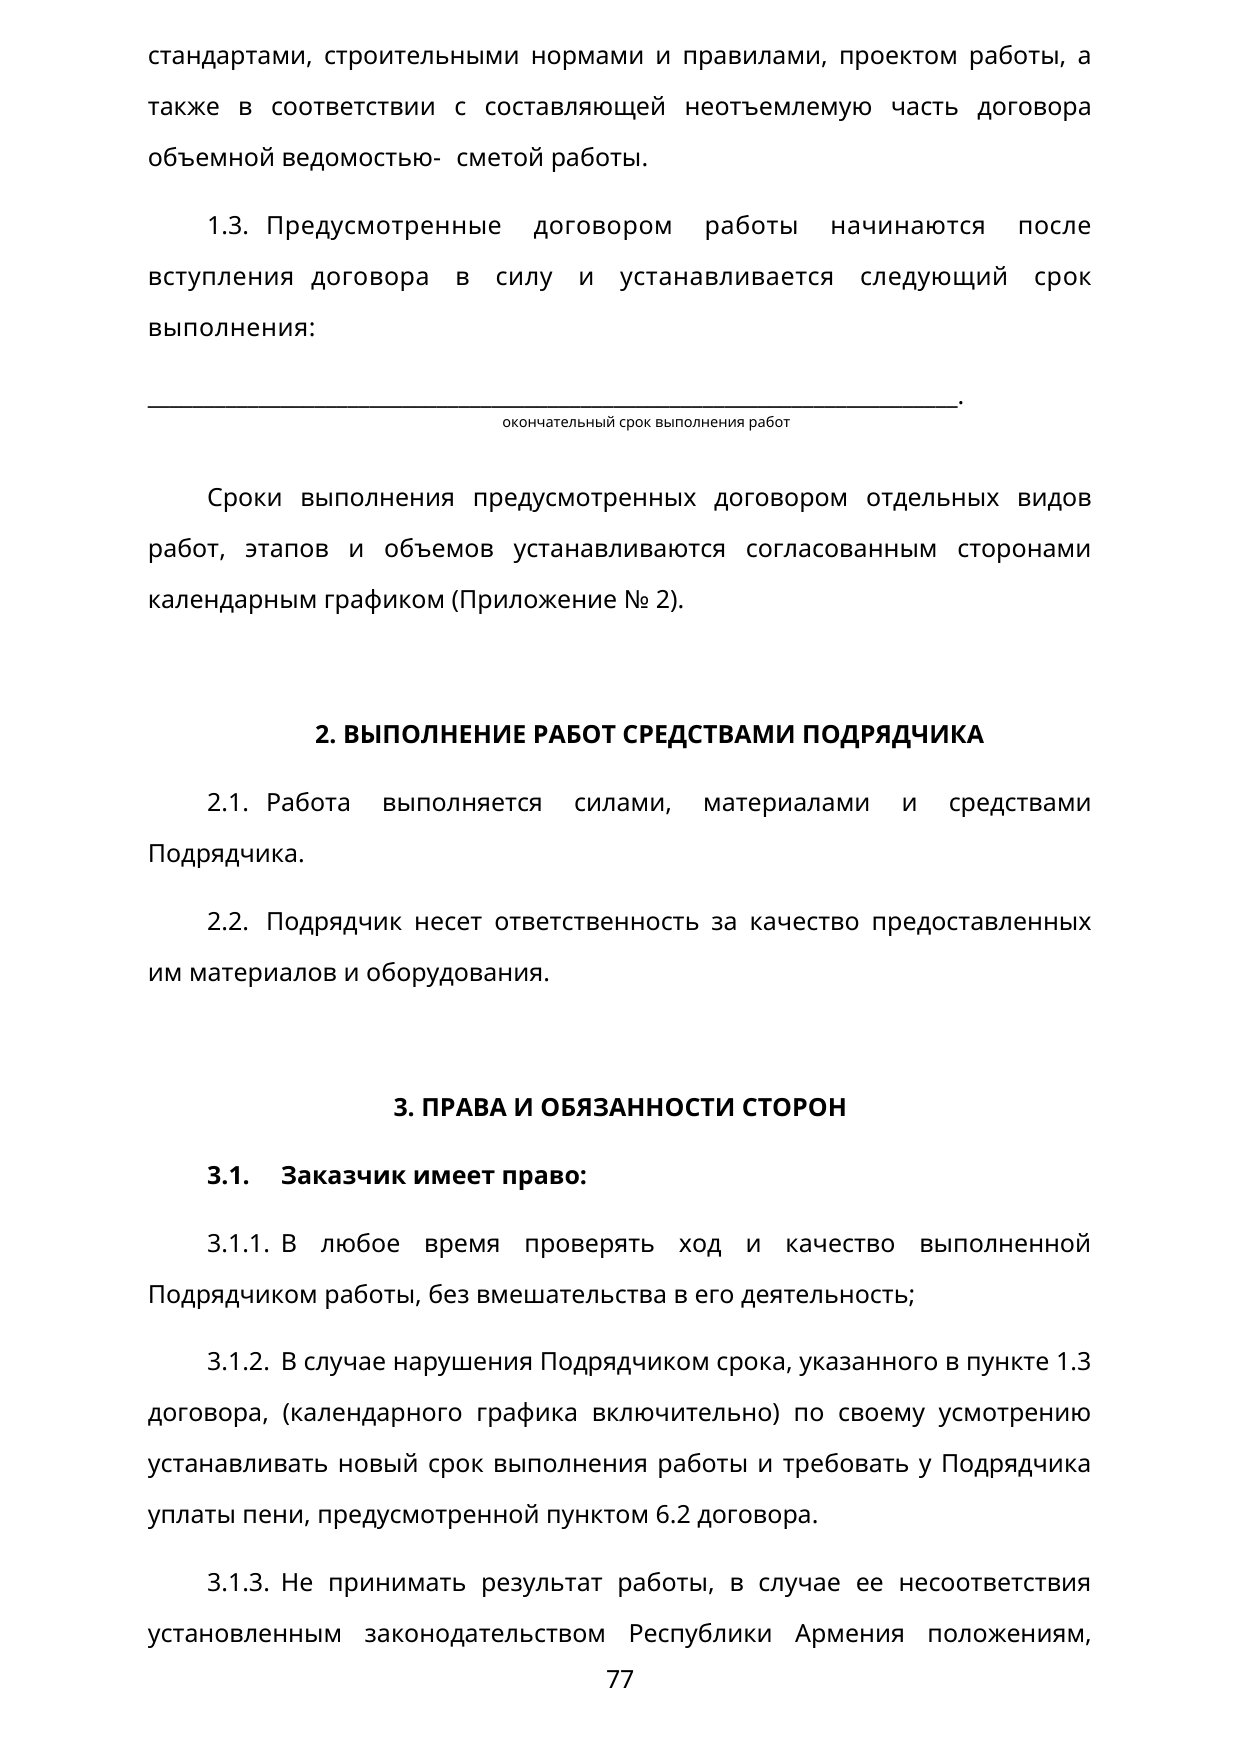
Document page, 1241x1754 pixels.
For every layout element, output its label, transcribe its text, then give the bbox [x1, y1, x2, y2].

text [148, 1565, 1092, 1650]
text Сроки выполнения предусмотренных договором отдельных видов работ, этапов и объемов устанавливаются согласованным сторонами календарным графиком (Приложение № 2). [148, 479, 1092, 616]
text 3.1.2. В случае нарушения Подрядчиком срока, указанного в пункте 1.3 договора, (календарного графика включительно) по своему усмотрению устанавливать новый срок выполнения работы и требовать у Подрядчика уплаты пени, предусмотренной пунктом 6.2 договора. [148, 1344, 1092, 1531]
text 2.1. Работа выполняется силами, материалами и средствами Подрядчика. [148, 784, 1092, 870]
text 2.2. Подрядчик несет ответственность за качество предоставленных им материалов и оборудования. [148, 903, 1092, 988]
text 3.1. Заказчик имеет право: [148, 1157, 1092, 1192]
text 3. ПРАВА И ОБЯЗАННОСТИ СТОРОН [148, 1090, 1092, 1124]
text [148, 37, 1092, 174]
text 3.1.1. В любое время проверять ход и качество выполненной Подрядчиком работы, без вмешательства в его деятельность; [148, 1225, 1092, 1310]
text 1.3. Предусмотренные договором работы начинаются после вступления договора в силу и устанавливается следующий срок выполнения: [148, 208, 1092, 344]
text 2. ВЫПОЛНЕНИЕ РАБОТ СРЕДСТВАМИ ПОДРЯДЧИКА [148, 717, 1092, 751]
text _________________________________________________________________________. [148, 378, 1092, 412]
text окончательный срок выполнения работ [502, 412, 1092, 446]
